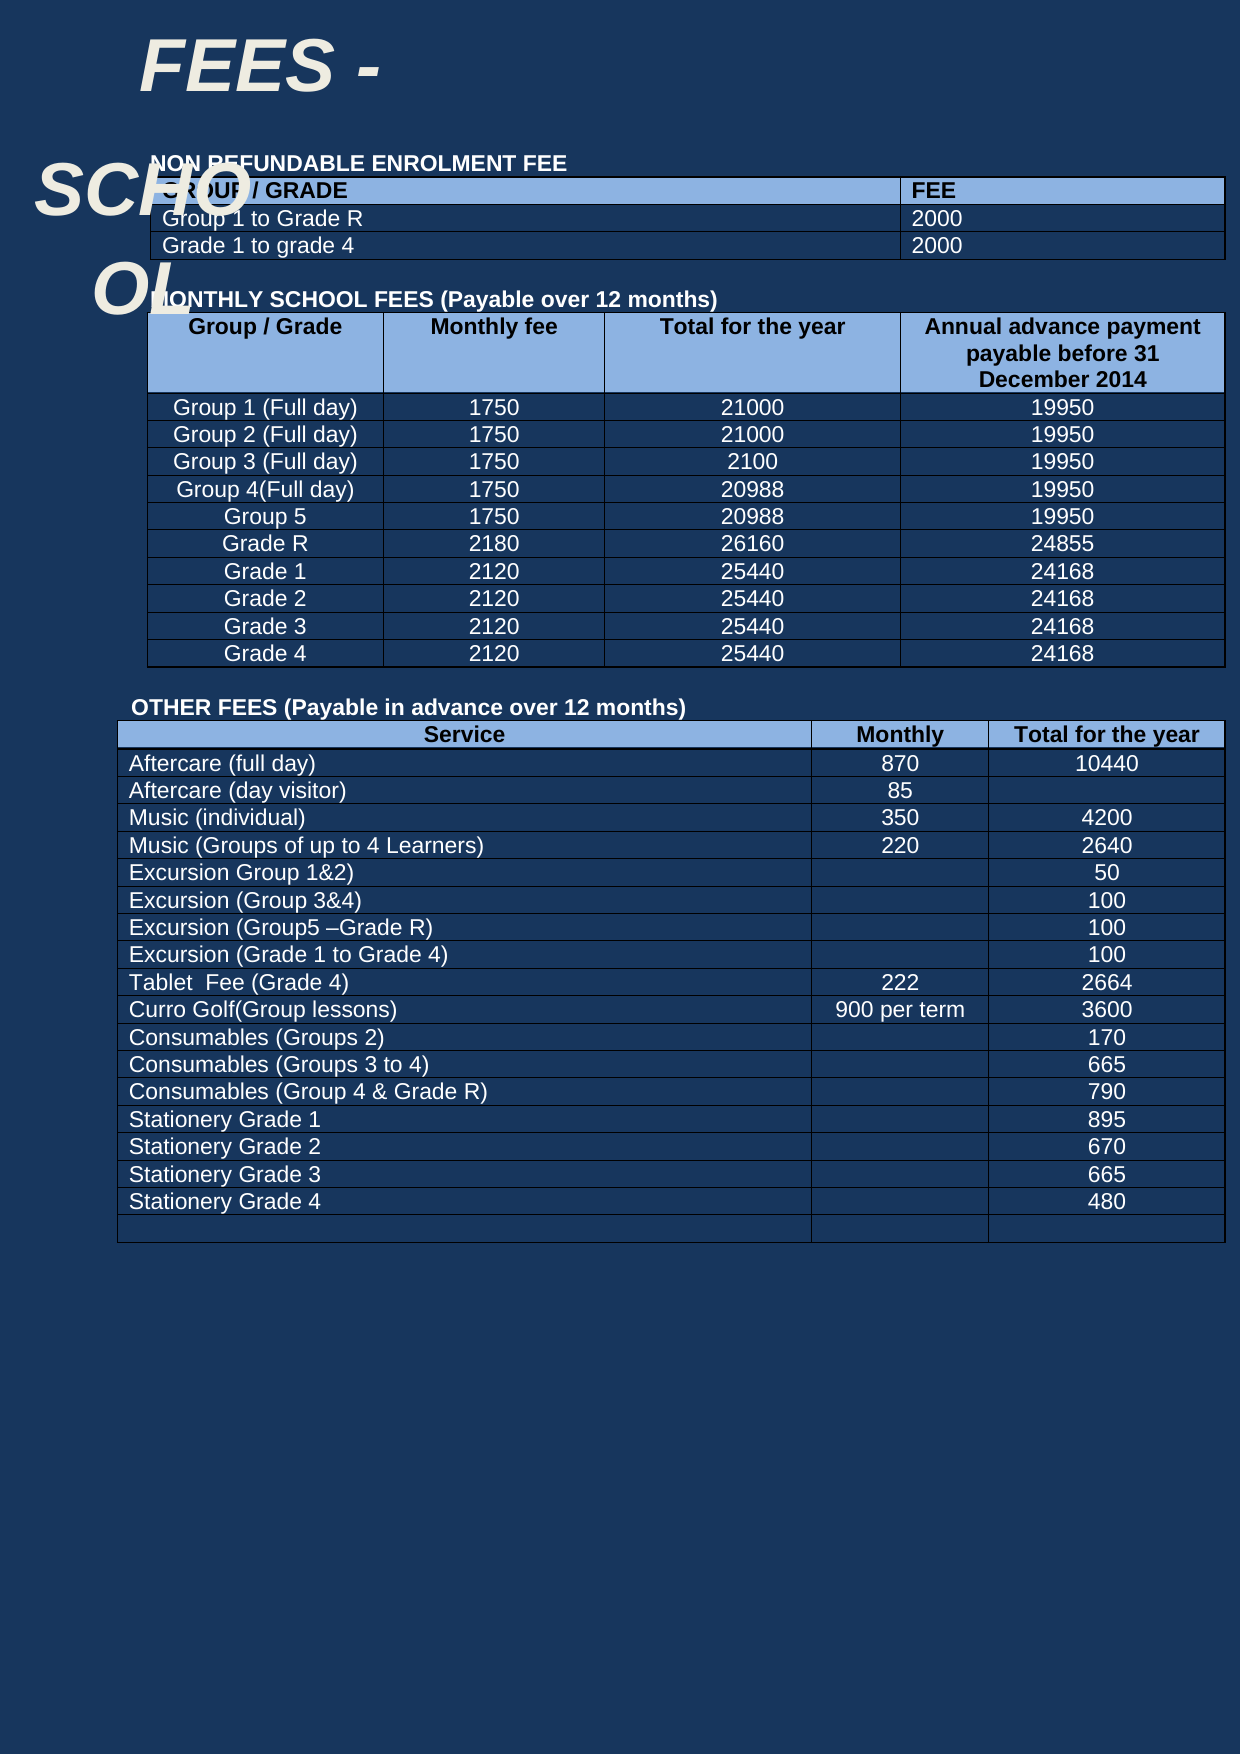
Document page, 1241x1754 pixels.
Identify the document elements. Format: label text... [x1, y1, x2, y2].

text NON REFUNDABLE ENROLMENT FEE [150, 150, 1211, 176]
table_cell [812, 941, 988, 968]
table_cell [812, 1024, 988, 1050]
table_cell 2640 [989, 832, 1224, 858]
table_cell 2664 [989, 969, 1224, 995]
table_cell 2100 [605, 448, 900, 474]
table_cell 25440 [605, 613, 900, 639]
table_cell 895 [989, 1106, 1224, 1132]
table_cell 25440 [605, 585, 900, 612]
table_cell [812, 1188, 988, 1214]
table_cell 100 [989, 941, 1224, 968]
table_cell [812, 887, 988, 913]
table_cell 1750 [384, 476, 604, 502]
table_cell 2180 [384, 530, 604, 557]
table_cell Group 3 (Full day) [148, 448, 383, 474]
table_cell 2000 [901, 232, 1224, 258]
table_cell 24855 [901, 530, 1224, 557]
table_cell 2120 [384, 558, 604, 584]
table_cell 790 [989, 1078, 1224, 1105]
table_cell [812, 859, 988, 886]
table_cell 85 [812, 777, 988, 803]
table_cell 19950 [901, 503, 1224, 529]
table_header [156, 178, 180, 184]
table_header Total for the year [989, 721, 1224, 747]
table_cell 222 [812, 969, 988, 995]
table_cell 670 [989, 1133, 1224, 1159]
table_cell 2120 [384, 640, 604, 666]
table_cell Music (individual) [118, 804, 811, 831]
table_cell 3600 [989, 996, 1224, 1022]
table_cell Consumables (Groups 3 to 4) [118, 1051, 811, 1077]
table_cell Grade 1 [148, 558, 383, 584]
table_cell Stationery Grade 4 [118, 1188, 811, 1214]
table_cell Group 1 to Grade R [151, 205, 214, 231]
table_cell Group 1 (Full day) [148, 394, 383, 420]
table_header Annual advance payment payable before 31 December 2014 [901, 313, 1224, 392]
table_cell [812, 1215, 988, 1242]
table_cell Stationery Grade 2 [118, 1133, 811, 1159]
table_cell Stationery Grade 1 [118, 1106, 811, 1132]
table_cell 1750 [384, 421, 604, 447]
table_header GROUP / GRADE [244, 178, 900, 204]
table_cell 24168 [901, 640, 1224, 666]
table_cell Grade 2 [148, 585, 383, 612]
table_header GROUP / GRADE [208, 178, 239, 204]
table_cell Aftercare (day visitor) [118, 777, 811, 803]
table_cell 25440 [605, 558, 900, 584]
table_cell 1750 [384, 448, 604, 474]
table_cell [812, 1051, 988, 1077]
table_cell Group 5 [148, 503, 383, 529]
table_cell 4200 [989, 804, 1224, 831]
table_cell 665 [989, 1051, 1224, 1077]
table_cell Stationery Grade 3 [118, 1161, 811, 1187]
table_cell 100 [989, 887, 1224, 913]
table_cell Consumables (Group 4 & Grade R) [118, 1078, 811, 1105]
table_cell 21000 [605, 421, 900, 447]
table_cell 25440 [605, 640, 900, 666]
table_cell Grade 1 to grade 4 [151, 232, 900, 258]
table_cell 19950 [901, 394, 1224, 420]
table_cell 19950 [901, 476, 1224, 502]
table_cell [812, 914, 988, 940]
table_cell [812, 1133, 988, 1159]
table_cell Excursion Group 1&2) [118, 859, 811, 886]
table_cell 19950 [901, 448, 1224, 474]
table_cell Consumables (Groups 2) [118, 1024, 811, 1050]
table_cell [812, 1078, 988, 1105]
table_cell 21000 [605, 394, 900, 420]
table_cell 1750 [384, 503, 604, 529]
table_cell 2120 [384, 613, 604, 639]
table_cell Grade 4 [148, 640, 383, 666]
table_cell [812, 1161, 988, 1187]
table_cell Music (Groups of up to 4 Learners) [118, 832, 811, 858]
table_cell [812, 1106, 988, 1132]
table_cell Excursion (Group5 –Grade R) [118, 914, 811, 940]
table_cell 220 [812, 832, 988, 858]
table_header 870 [812, 750, 988, 776]
table_cell Curro Golf(Group lessons) [118, 996, 811, 1022]
table_cell 20988 [605, 476, 900, 502]
table_cell [118, 1215, 811, 1242]
table_cell Grade 3 [148, 613, 383, 639]
table_header Total for the year [605, 313, 900, 392]
table_cell 26160 [605, 530, 900, 557]
table_cell 24168 [901, 585, 1224, 612]
table_header 10440 [989, 750, 1224, 776]
table_cell Excursion (Grade 1 to Grade 4) [118, 941, 811, 968]
table_cell 900 per term [812, 996, 988, 1022]
table_cell 1750 [384, 394, 604, 420]
table_cell 20988 [605, 503, 900, 529]
table_header Monthly [812, 721, 988, 747]
text MONTHLY SCHOOL FEES (Payable over 12 months) [166, 286, 1211, 312]
table_cell Excursion (Group 3&4) [118, 887, 811, 913]
table_cell [989, 1215, 1224, 1242]
table_header Monthly fee [384, 313, 604, 392]
table_cell 50 [989, 859, 1224, 886]
table_cell Tablet Fee (Grade 4) [118, 969, 811, 995]
table_cell Group 4(Full day) [148, 476, 383, 502]
table_cell 2000 [901, 205, 1224, 231]
table_header FEE [901, 178, 1224, 204]
table_header Service [118, 721, 811, 747]
table_cell 19950 [901, 421, 1224, 447]
table_cell 2120 [384, 585, 604, 612]
table_header Group / Grade [148, 313, 383, 392]
table_cell 24168 [901, 558, 1224, 584]
table_cell 350 [812, 804, 988, 831]
table_header Aftercare (full day) [118, 750, 811, 776]
table_cell [989, 777, 1224, 803]
text OTHER FEES (Payable in advance over 12 months) [106, 694, 1211, 720]
table_cell Grade R [148, 530, 383, 557]
table_cell Group 1 to Grade R [216, 205, 900, 231]
table_cell 100 [989, 914, 1224, 940]
table_cell 170 [989, 1024, 1224, 1050]
table_cell Group 2 (Full day) [148, 421, 383, 447]
table_cell 24168 [901, 613, 1224, 639]
table_cell 665 [989, 1161, 1224, 1187]
table_cell 480 [989, 1188, 1224, 1214]
